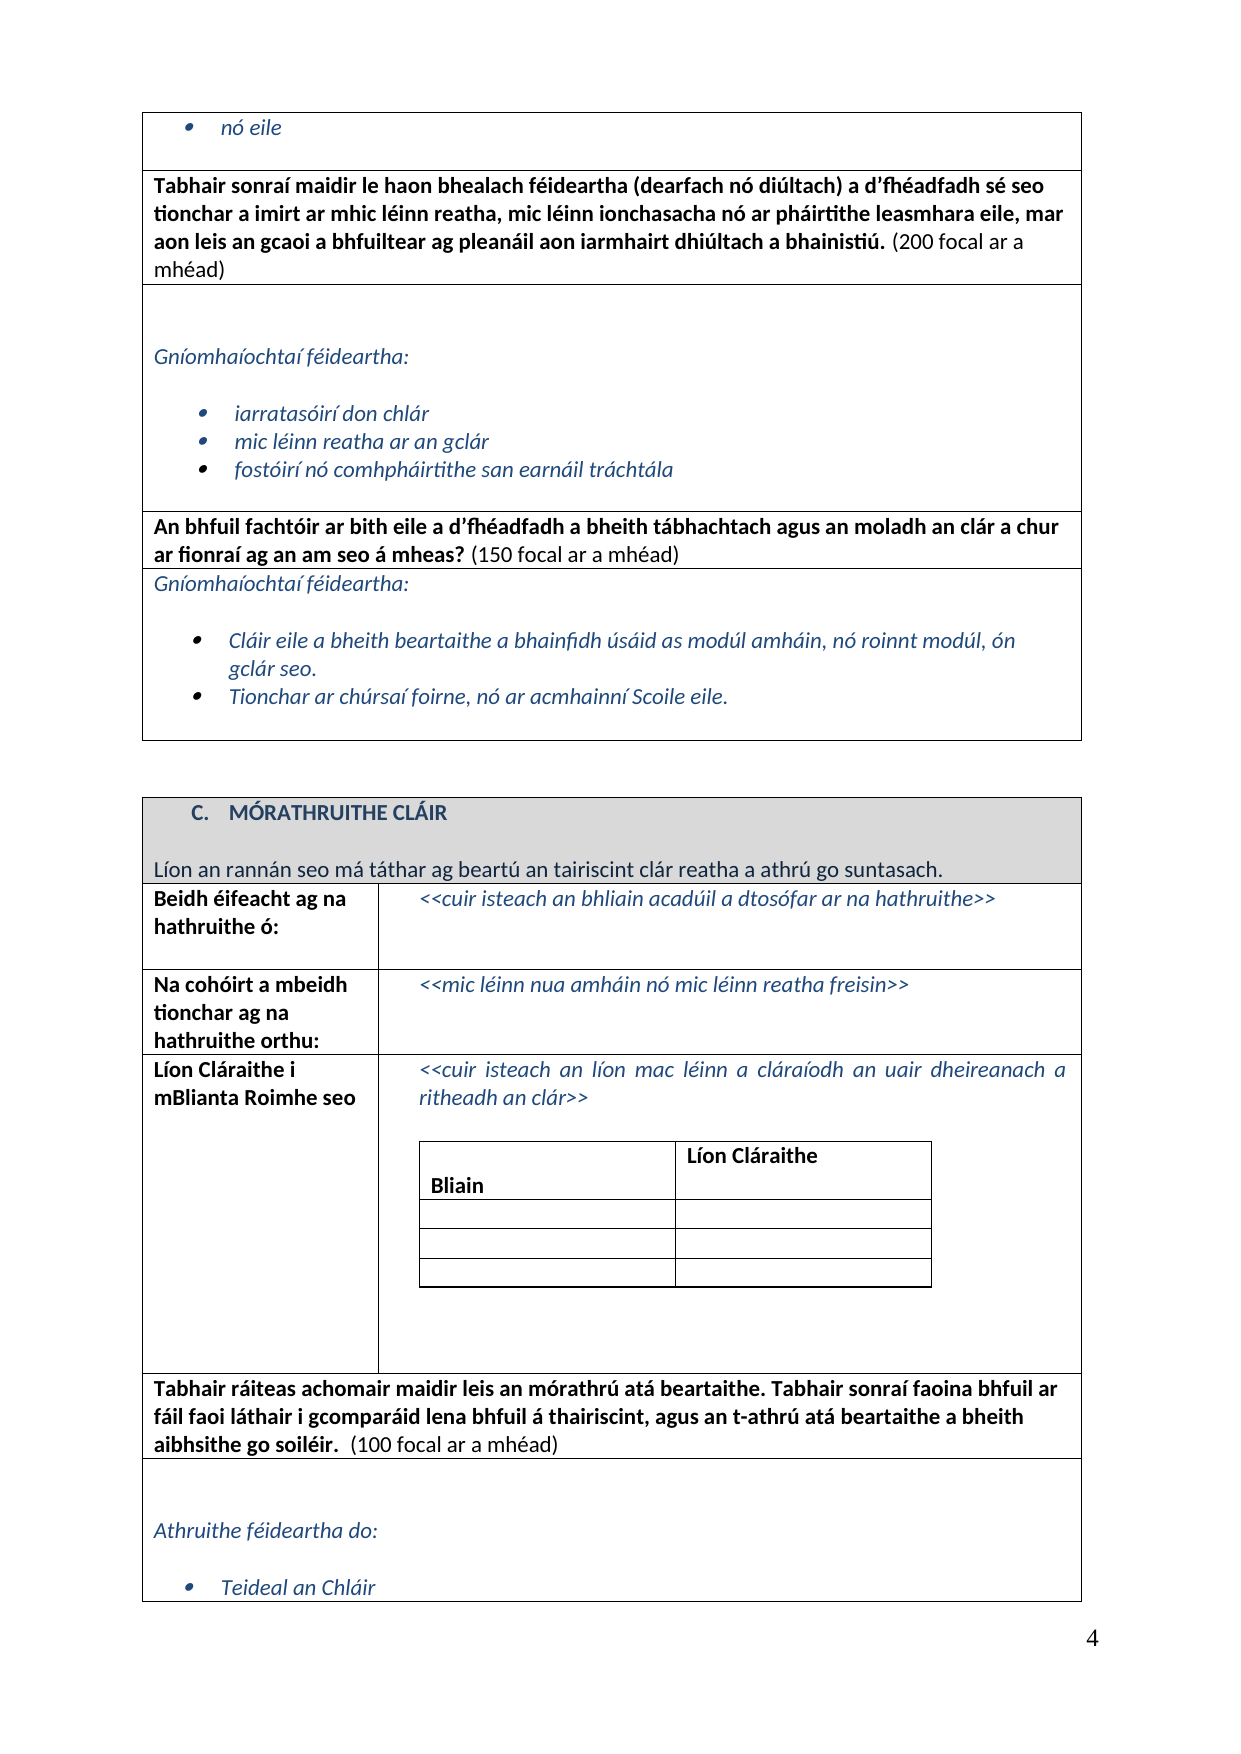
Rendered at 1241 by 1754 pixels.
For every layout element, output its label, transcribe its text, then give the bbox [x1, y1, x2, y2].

table_cell Na cohóirt a mbeidh tionchar ag na hathruithe orthu: [143, 970, 378, 1054]
table_cell <<cuir isteach an líon mac léinn a cláraíodh an uair dheireanach a ritheadh an clár>> [379, 1055, 1081, 1373]
table_cell <<mic léinn nua amháin nó mic léinn reatha freisin>> [379, 970, 1081, 1054]
table_cell Líon Cláraithe i mBlianta Roimhe seo [143, 1055, 378, 1373]
table_cell Tabhair ráiteas achomair maidir leis an mórathrú atá beartaithe. Tabhair sonraí faoina bhfuil ar fáil faoi láthair i gcomparáid lena bhfuil á thairiscint, agus an t-athrú atá beartaithe a bheith aibhsithe go soiléir. (100 focal ar a mhéad) [143, 1374, 1081, 1458]
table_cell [143, 113, 1081, 170]
table_cell Gníomhaíochtaí féideartha: Cláir eile a bheith beartaithe a bhainfidh úsáid as modúl amháin, nó roinnt modúl, ón gclár seo. Tionchar ar chúrsaí foirne, nó ar acmhainní Scoile eile. [143, 569, 1081, 739]
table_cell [143, 1459, 1081, 1601]
table_cell <<cuir isteach an bhliain acadúil a dtosófar ar na hathruithe>> [379, 884, 1081, 969]
table_header mórathruithe cláir Líon an rannán seo má táthar ag beartú an tairiscint clár reatha a athrú go suntasach. [143, 798, 1081, 883]
table_cell Tabhair sonraí maidir le haon bhealach féideartha (dearfach nó diúltach) a d’fhéadfadh sé seo tionchar a imirt ar mhic léinn reatha, mic léinn ionchasacha nó ar pháirtithe leasmhara eile, mar aon leis an gcaoi a bhfuiltear ag pleanáil aon iarmhairt dhiúltach a bhainistiú. (200 focal ar a mhéad) [143, 171, 1081, 283]
table_cell An bhfuil fachtóir ar bith eile a d’fhéadfadh a bheith tábhachtach agus an moladh an clár a chur ar fionraí ag an am seo á mheas? (150 focal ar a mhéad) [143, 512, 1081, 568]
table_cell Beidh éifeacht ag na hathruithe ó: [143, 884, 378, 969]
table_cell Gníomhaíochtaí féideartha: iarratasóirí don chlár mic léinn reatha ar an gclár fostóirí nó comhpháirtithe san earnáil tráchtála [143, 285, 1081, 511]
